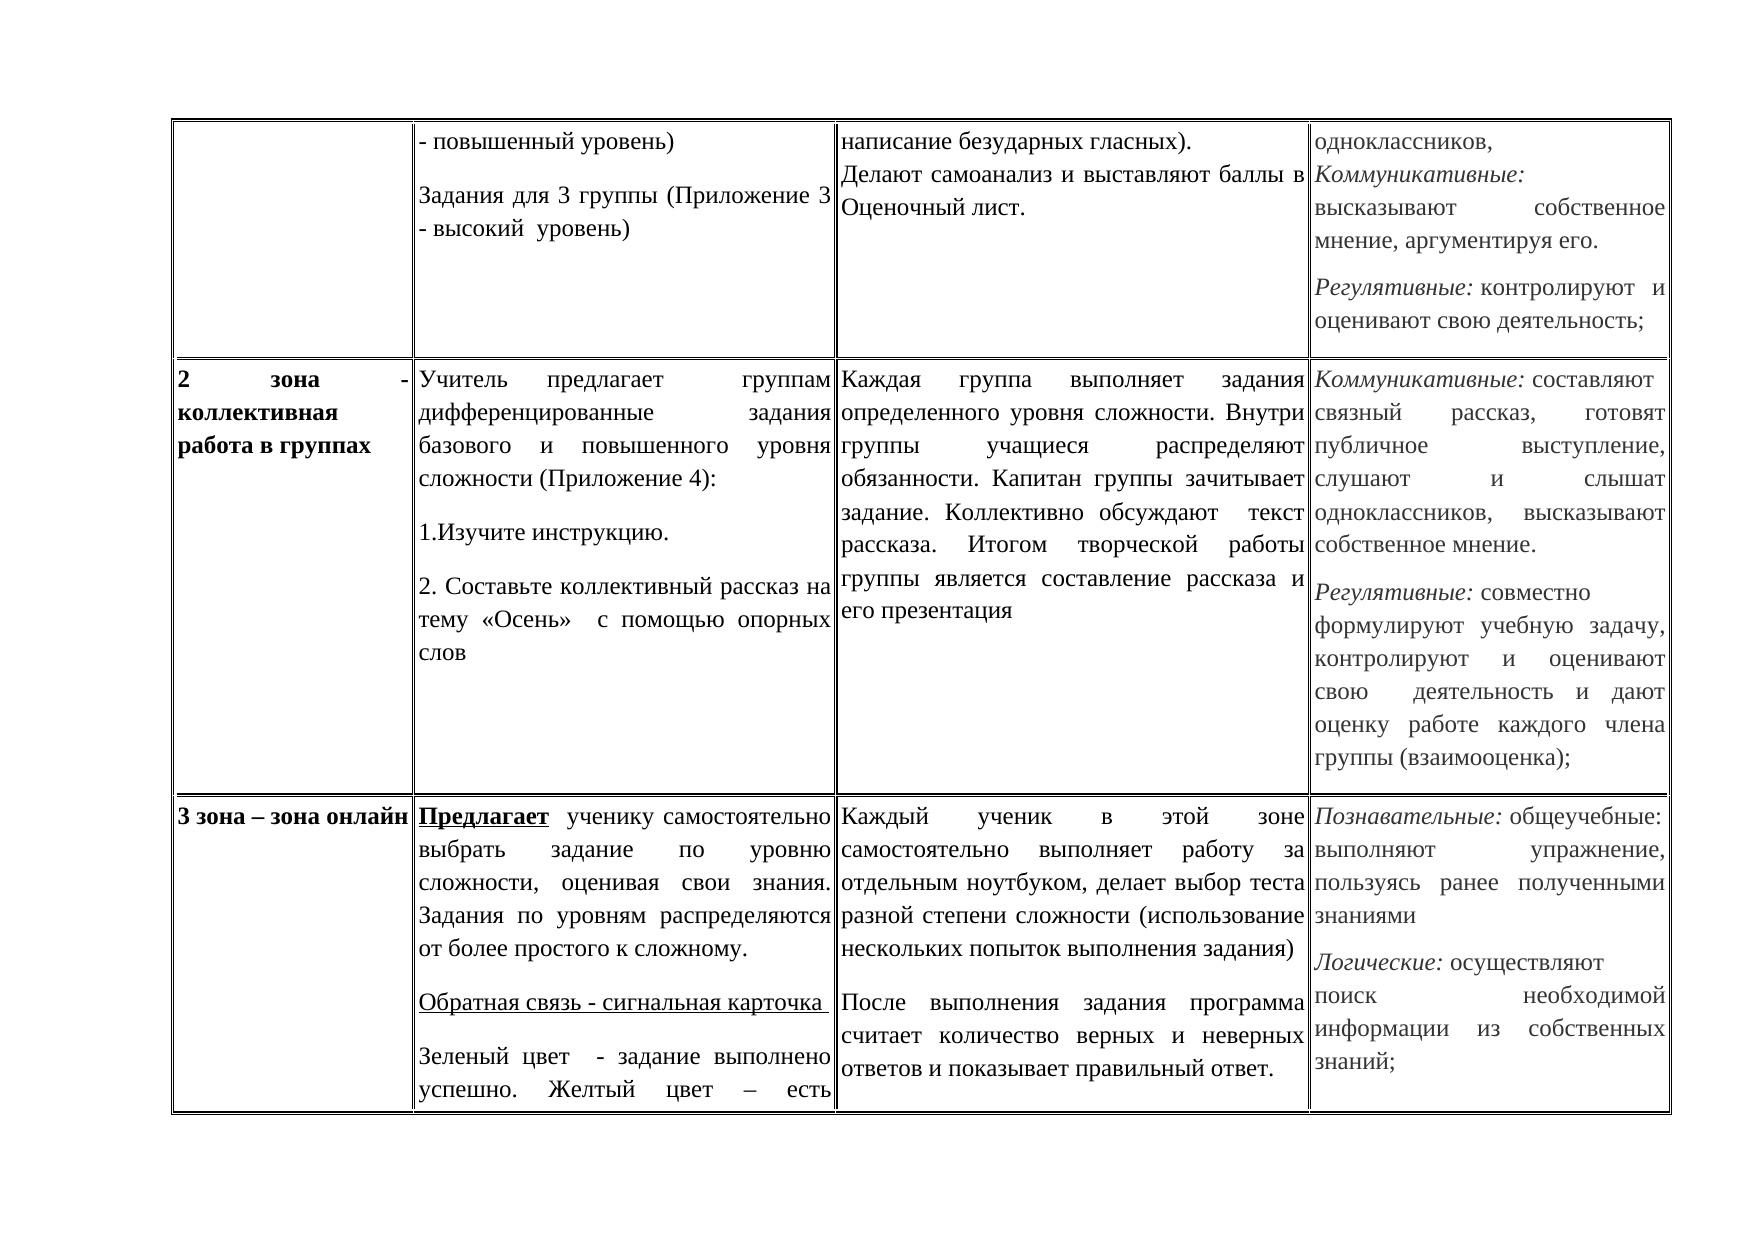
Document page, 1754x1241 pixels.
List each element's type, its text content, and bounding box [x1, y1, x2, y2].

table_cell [174, 793, 413, 1111]
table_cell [836, 122, 1309, 357]
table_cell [836, 797, 1309, 1111]
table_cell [174, 122, 413, 357]
table_cell Учитель предлагает группам дифференцированные задания базового и повышенного уровня сложности (Приложение 4): 1.Изучите инструкцию. 2. Составьте коллективный рассказ на тему «Осень» с помощью опорных слов [415, 360, 834, 793]
table_cell Каждая группа выполняет задания определенного уровня сложности. Внутри группы учащиеся распределяют обязанности. Капитан группы зачитывает задание. Коллективно обсуждают текст рассказа. Итогом творческой работы группы является составление рассказа и его презентация [838, 360, 1308, 793]
table_cell 2 зона - коллективная работа в группах [173, 357, 413, 793]
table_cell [414, 793, 836, 1111]
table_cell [1310, 793, 1669, 1111]
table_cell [1310, 122, 1669, 357]
table_cell Коммуникативные: составляют связный рассказ, готовят публичное выступление, слушают и слышат одноклассников, высказывают собственное мнение. Регулятивные: совместно формулируют учебную задачу, контролируют и оценивают свою деятельность и дают оценку работе каждого члена группы (взаимооценка); [1310, 357, 1670, 793]
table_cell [414, 120, 836, 357]
